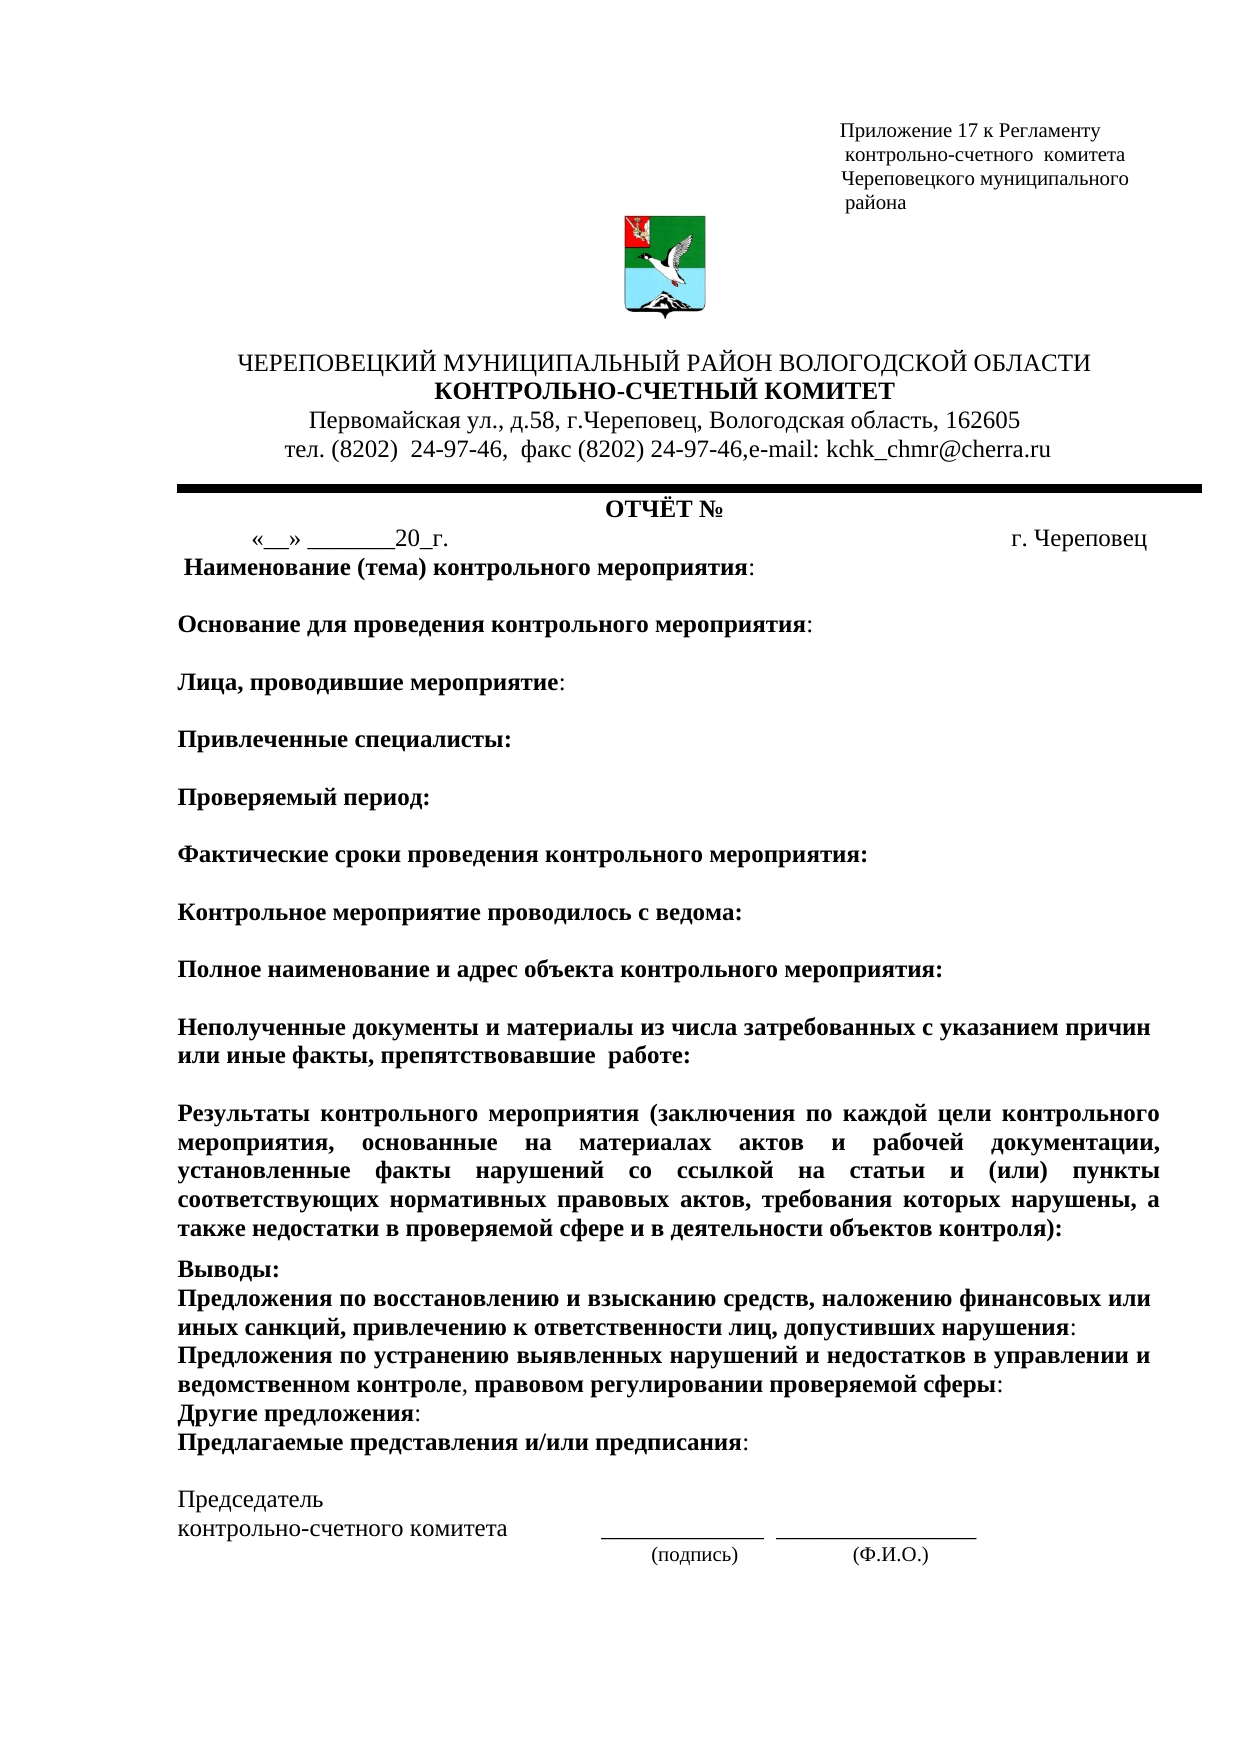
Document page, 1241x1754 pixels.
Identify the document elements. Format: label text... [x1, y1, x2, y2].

text Проверяемый период: [177, 782, 1152, 811]
text района [177, 190, 1152, 214]
text Привлеченные специалисты: [177, 724, 1152, 753]
text Приложение 17 к Регламенту [177, 118, 1152, 142]
text тел. (8202) 24-97-46, факс (8202) 24-97-46,e-mail: kchk_chmr@cherra.ru [177, 434, 1152, 463]
text Предложения по устранению выявленных нарушений и недостатков в управлении и ведомственном контроле, правовом регулировании проверяемой сферы: [177, 1341, 1152, 1398]
text Выводы: [177, 1254, 1152, 1283]
text контрольно-счетного комитета _____________ ________________ [177, 1513, 1152, 1542]
picture [623, 214, 706, 319]
text (подпись) (Ф.И.О.) [177, 1542, 1152, 1566]
text ЧЕРЕПОВЕЦКИЙ МУНИЦИПАЛЬНЫЙ РАЙОН ВОЛОГОДСКОЙ ОБЛАСТИ [177, 348, 1152, 376]
text Результаты контрольного мероприятия (заключения по каждой цели контрольного мероприятия, основанные на материалах актов и рабочей документации, установленные факты нарушений со ссылкой на статьи и (или) пункты соответствующих нормативных правовых актов, требования которых нарушены, а также недостатки в проверяемой сфере и в деятельности объектов контроля): [177, 1098, 1161, 1242]
text Председатель [177, 1484, 1152, 1513]
text Наименование (тема) контрольного мероприятия: [177, 552, 1152, 581]
text Фактические сроки проведения контрольного мероприятия: [177, 839, 1152, 868]
text Первомайская ул., д.58, г.Череповец, Вологодская область, 162605 [177, 405, 1152, 434]
text Неполученные документы и материалы из числа затребованных с указанием причин или иные факты, препятствовавшие работе: [177, 1012, 1152, 1069]
text контрольно-счетного комитета [177, 142, 1152, 166]
text Отчёт № [177, 494, 1152, 523]
text Череповецкого муниципального [177, 166, 1152, 190]
text Предлагаемые представления и/или предписания: [177, 1427, 1152, 1456]
text Лица, проводившие мероприятие: [177, 667, 1152, 696]
text КОНТРОЛЬНО-СЧЕТНЫЙ КОМИТЕТ [177, 376, 1152, 405]
text Контрольное мероприятие проводилось с ведома: [177, 897, 1152, 926]
text Полное наименование и адрес объекта контрольного мероприятия: [177, 954, 1152, 983]
text Основание для проведения контрольного мероприятия: [177, 609, 1152, 638]
text Другие предложения: [177, 1398, 1152, 1427]
text Предложения по восстановлению и взысканию средств, наложению финансовых или иных санкций, привлечению к ответственности лиц, допустивших нарушения: [177, 1283, 1152, 1341]
text «__» _______20_г. г. Череповец [177, 523, 1152, 552]
